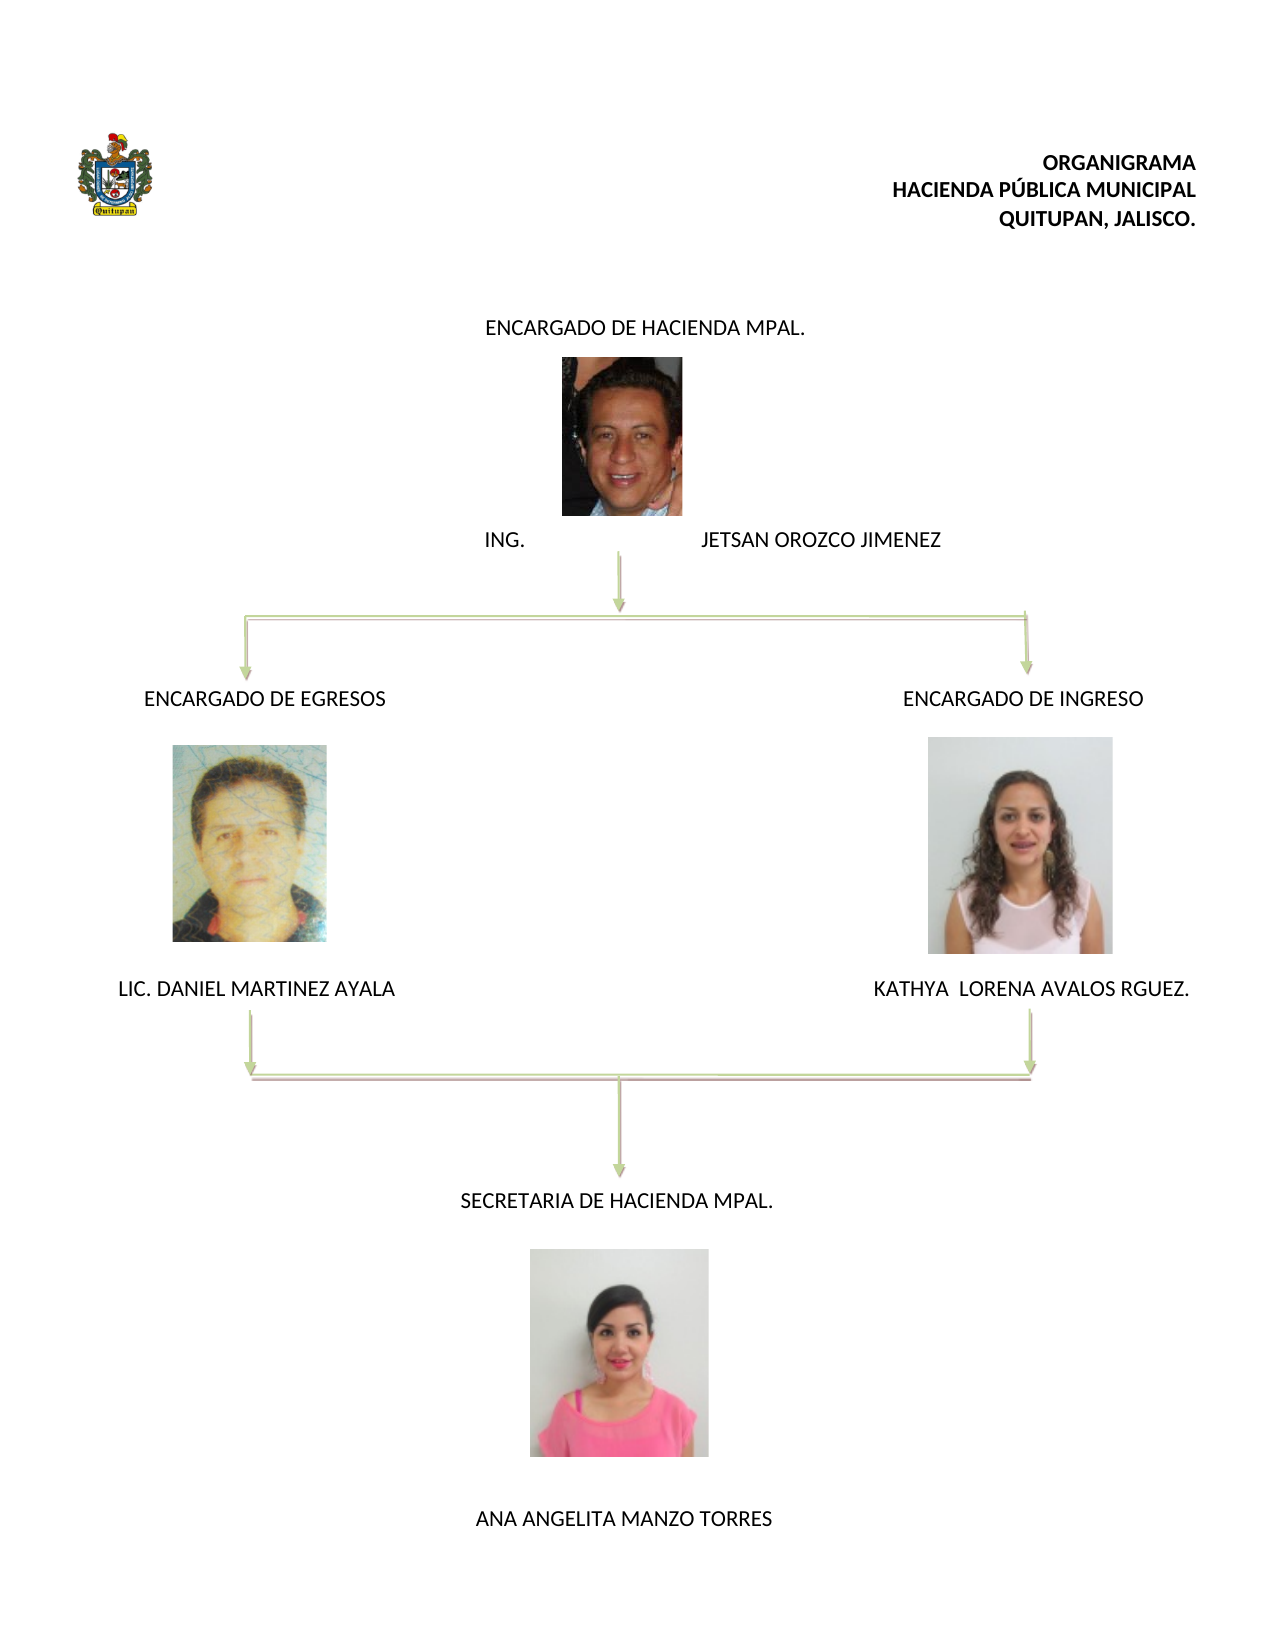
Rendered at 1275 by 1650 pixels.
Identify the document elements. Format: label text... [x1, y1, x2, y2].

text LIC. DANIEL MARTINEZ AYALA KATHYA LORENA AVALOS RGUEZ. [118, 974, 1196, 1002]
text SECRETARIA DE HACIENDA MPAL. [177, 1186, 1196, 1214]
text HACIENDA PÚBLICA MUNICIPAL [177, 176, 1196, 204]
picture [530, 1249, 709, 1457]
text ORGANIGRAMA [177, 148, 1196, 176]
text ENCARGADO DE EGRESOS ENCARGADO DE INGRESO [118, 684, 1196, 712]
picture [172, 745, 327, 942]
picture [562, 357, 683, 516]
text ING. JETSAN OROZCO JIMENEZ [251, 525, 1196, 553]
text ENCARGADO DE HACIENDA MPAL. [251, 313, 1196, 341]
picture [74, 131, 153, 218]
picture [928, 737, 1113, 954]
text QUITUPAN, JALISCO. [177, 204, 1196, 232]
text ANA ANGELITA MANZO TORRES [325, 1504, 1196, 1532]
